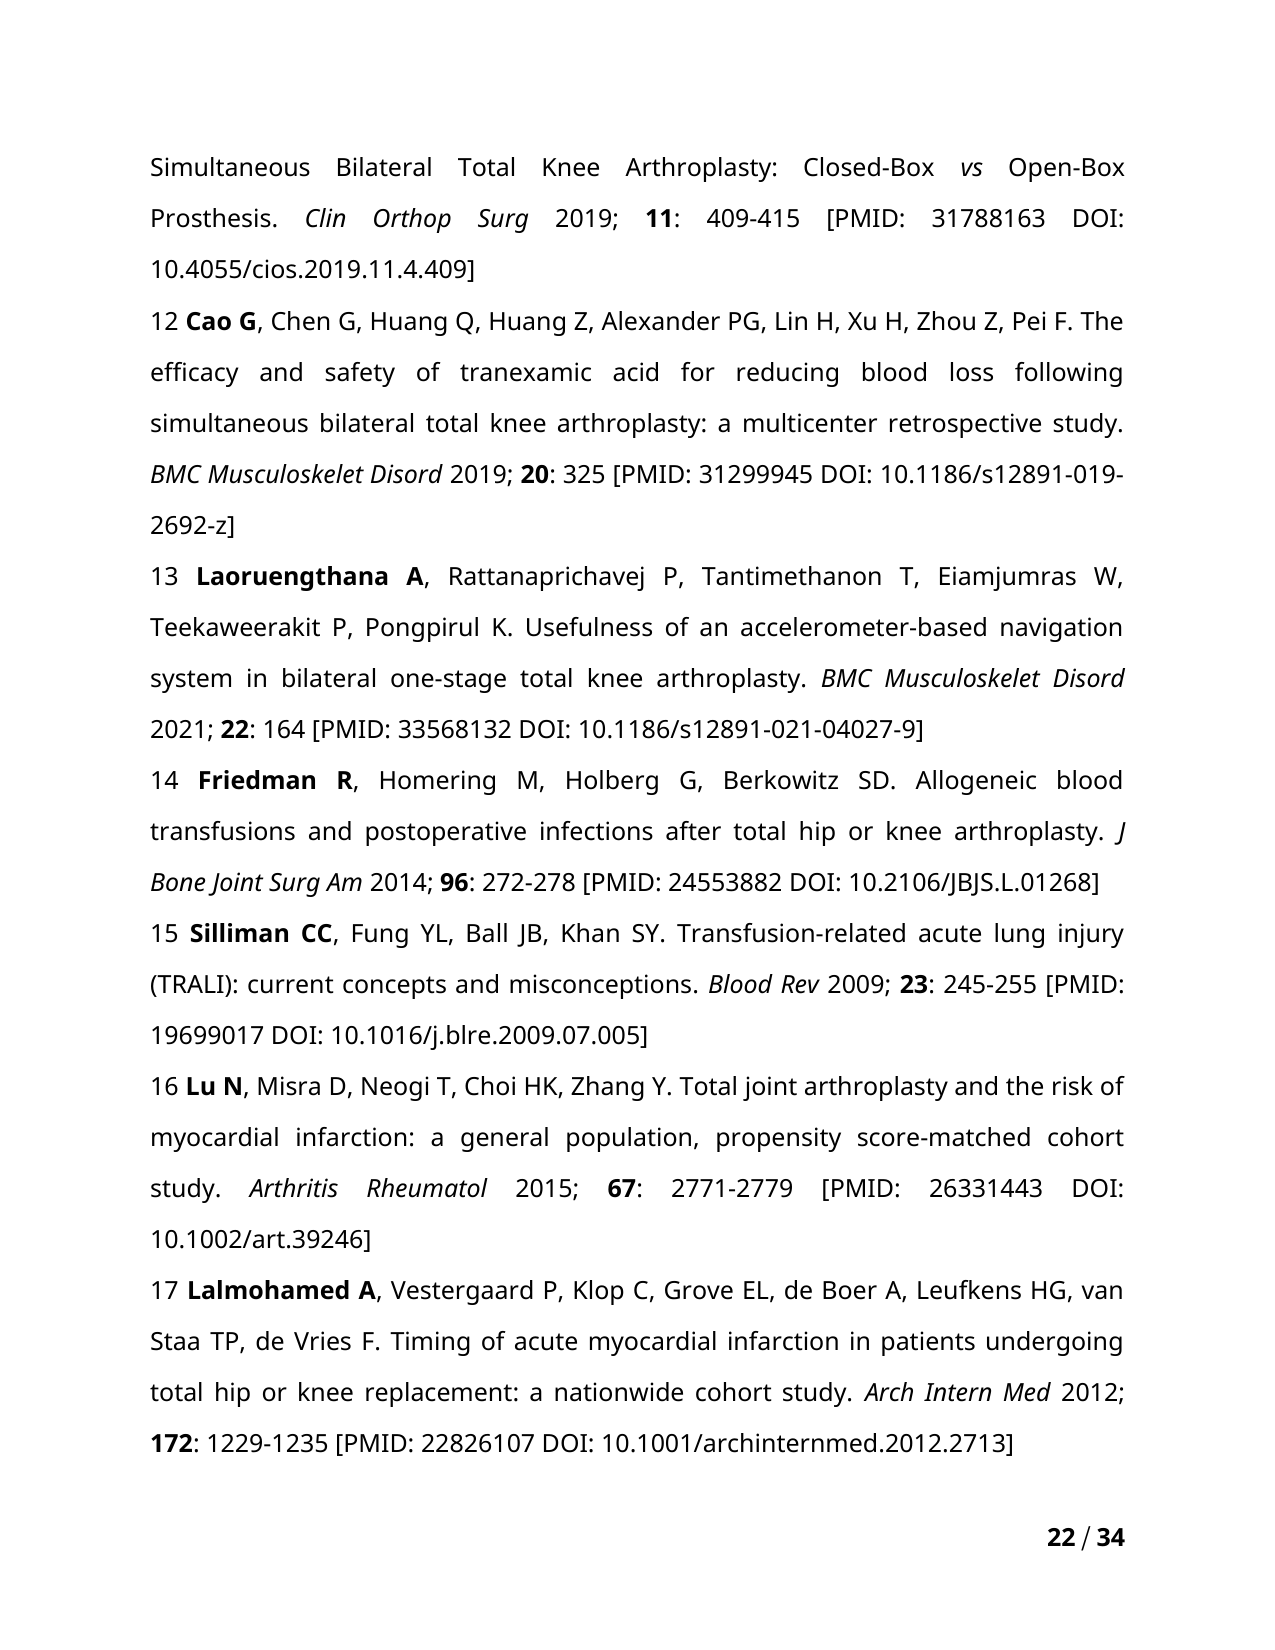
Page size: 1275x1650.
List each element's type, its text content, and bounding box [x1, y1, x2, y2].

text 17 Lalmohamed A, Vestergaard P, Klop C, Grove EL, de Boer A, Leufkens HG, van Staa TP, de Vries F. Timing of acute myocardial infarction in patients undergoing total hip or knee replacement: a nationwide cohort study. Arch Intern Med 2012; 172: 1229-1235 [PMID: 22826107 DOI: 10.1001/archinternmed.2012.2713] [150, 1273, 1125, 1460]
text 12 Cao G, Chen G, Huang Q, Huang Z, Alexander PG, Lin H, Xu H, Zhou Z, Pei F. The efficacy and safety of tranexamic acid for reducing blood loss following simultaneous bilateral total knee arthroplasty: a multicenter retrospective study. BMC Musculoskelet Disord 2019; 20: 325 [PMID: 31299945 DOI: 10.1186/s12891-019-2692-z] [150, 303, 1125, 541]
text 15 Silliman CC, Fung YL, Ball JB, Khan SY. Transfusion-related acute lung injury (TRALI): current concepts and misconceptions. Blood Rev 2009; 23: 245-255 [PMID: 19699017 DOI: 10.1016/j.blre.2009.07.005] [150, 916, 1125, 1052]
text 14 Friedman R, Homering M, Holberg G, Berkowitz SD. Allogeneic blood transfusions and postoperative infections after total hip or knee arthroplasty. J Bone Joint Surg Am 2014; 96: 272-278 [PMID: 24553882 DOI: 10.2106/JBJS.L.01268] [150, 762, 1125, 899]
text 16 Lu N, Misra D, Neogi T, Choi HK, Zhang Y. Total joint arthroplasty and the risk of myocardial infarction: a general population, propensity score-matched cohort study. Arthritis Rheumatol 2015; 67: 2771-2779 [PMID: 26331443 DOI: 10.1002/art.39246] [150, 1069, 1125, 1256]
text 13 Laoruengthana A, Rattanaprichavej P, Tantimethanon T, Eiamjumras W, Teekaweerakit P, Pongpirul K. Usefulness of an accelerometer-based navigation system in bilateral one-stage total knee arthroplasty. BMC Musculoskelet Disord 2021; 22: 164 [PMID: 33568132 DOI: 10.1186/s12891-021-04027-9] [150, 558, 1125, 746]
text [150, 150, 1125, 286]
